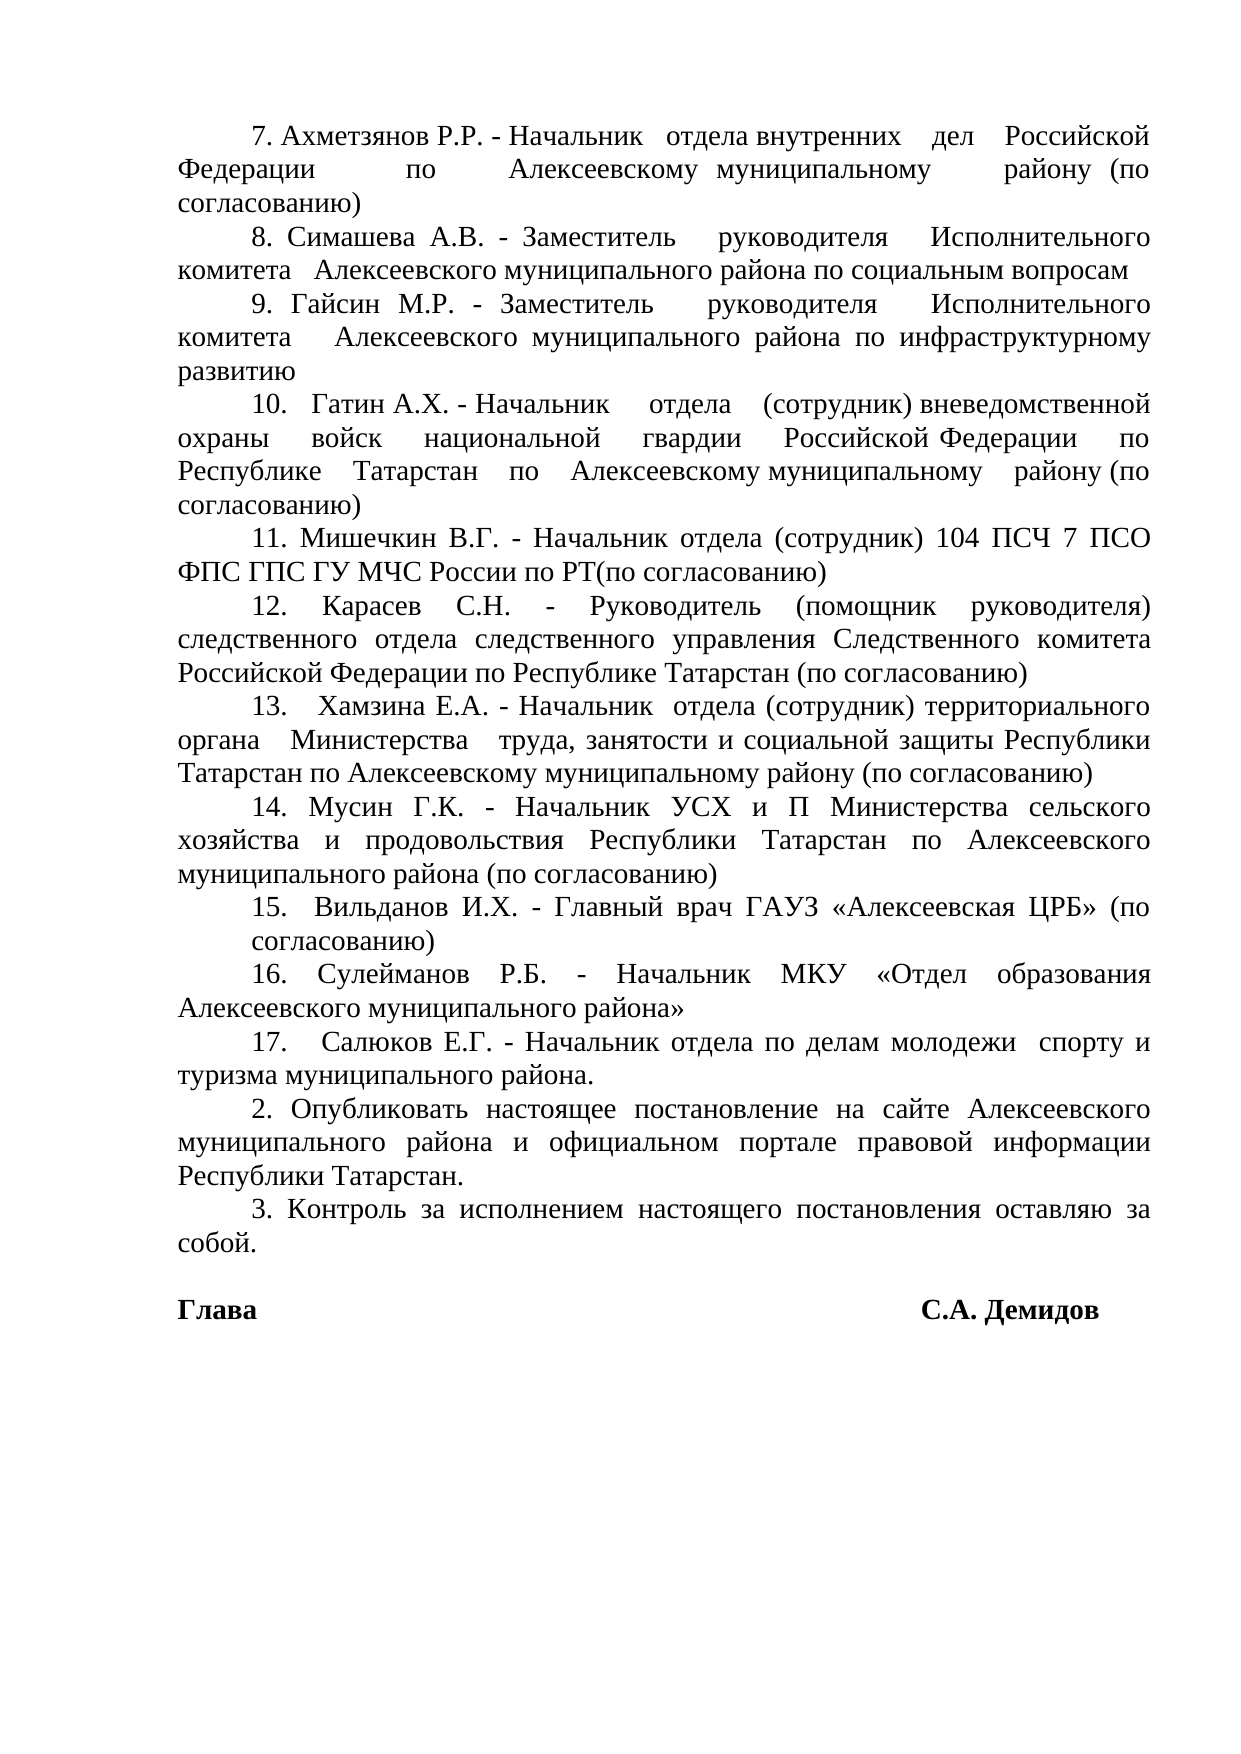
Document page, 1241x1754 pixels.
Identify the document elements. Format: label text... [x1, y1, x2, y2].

text 10. Гатин А.Х. - Начальник отдела (сотрудник) вневедомственной охраны войск национальной гвардии Российской Федерации по Республике Татарстан по Алексеевскому муниципальному району (по согласованию) [177, 386, 1152, 521]
text 16. Сулейманов Р.Б. - Начальник МКУ «Отдел образования Алексеевского муниципального района» [177, 957, 1152, 1024]
text Глава С.А. Демидов [177, 1292, 1152, 1326]
text 2. Опубликовать настоящее постановление на сайте Алексеевского муниципального района и официальном портале правовой информации Республики Татарстан. [177, 1091, 1152, 1191]
text 9. Гайсин М.Р. - Заместитель руководителя Исполнительного комитета Алексеевского муниципального района по инфраструктурному развитию [177, 286, 1152, 386]
text 17. Салюков Е.Г. - Начальник отдела по делам молодежи спорту и туризма муниципального района. [177, 1024, 1152, 1091]
text 12. Карасев С.Н. - Руководитель (помощник руководителя) следственного отдела следственного управления Следственного комитета Российской Федерации по Республике Татарстан (по согласованию) [177, 588, 1152, 688]
text 7. Ахметзянов Р.Р. - Начальник отдела внутренних дел Российской Федерации по Алексеевскому муниципальному району (по согласованию) [177, 118, 1152, 219]
text 8. Симашева А.В. - Заместитель руководителя Исполнительного комитета Алексеевского муниципального района по социальным вопросам [177, 219, 1152, 286]
text 15. Вильданов И.Х. - Главный врач ГАУЗ «Алексеевская ЦРБ» (по согласованию) [251, 889, 1152, 957]
text 13. Хамзина Е.А. - Начальник отдела (сотрудник) территориального органа Министерства труда, занятости и социальной защиты Республики Татарстан по Алексеевскому муниципальному району (по согласованию) [177, 688, 1152, 789]
text 3. Контроль за исполнением настоящего постановления оставляю за собой. [177, 1191, 1152, 1258]
text 14. Мусин Г.К. - Начальник УСХ и П Министерства сельского хозяйства и продовольствия Республики Татарстан по Алексеевского муниципального района (по согласованию) [177, 789, 1152, 889]
text 11. Мишечкин В.Г. - Начальник отдела (сотрудник) 104 ПСЧ 7 ПСО ФПС ГПС ГУ МЧС России по РТ(по согласованию) [177, 521, 1152, 588]
